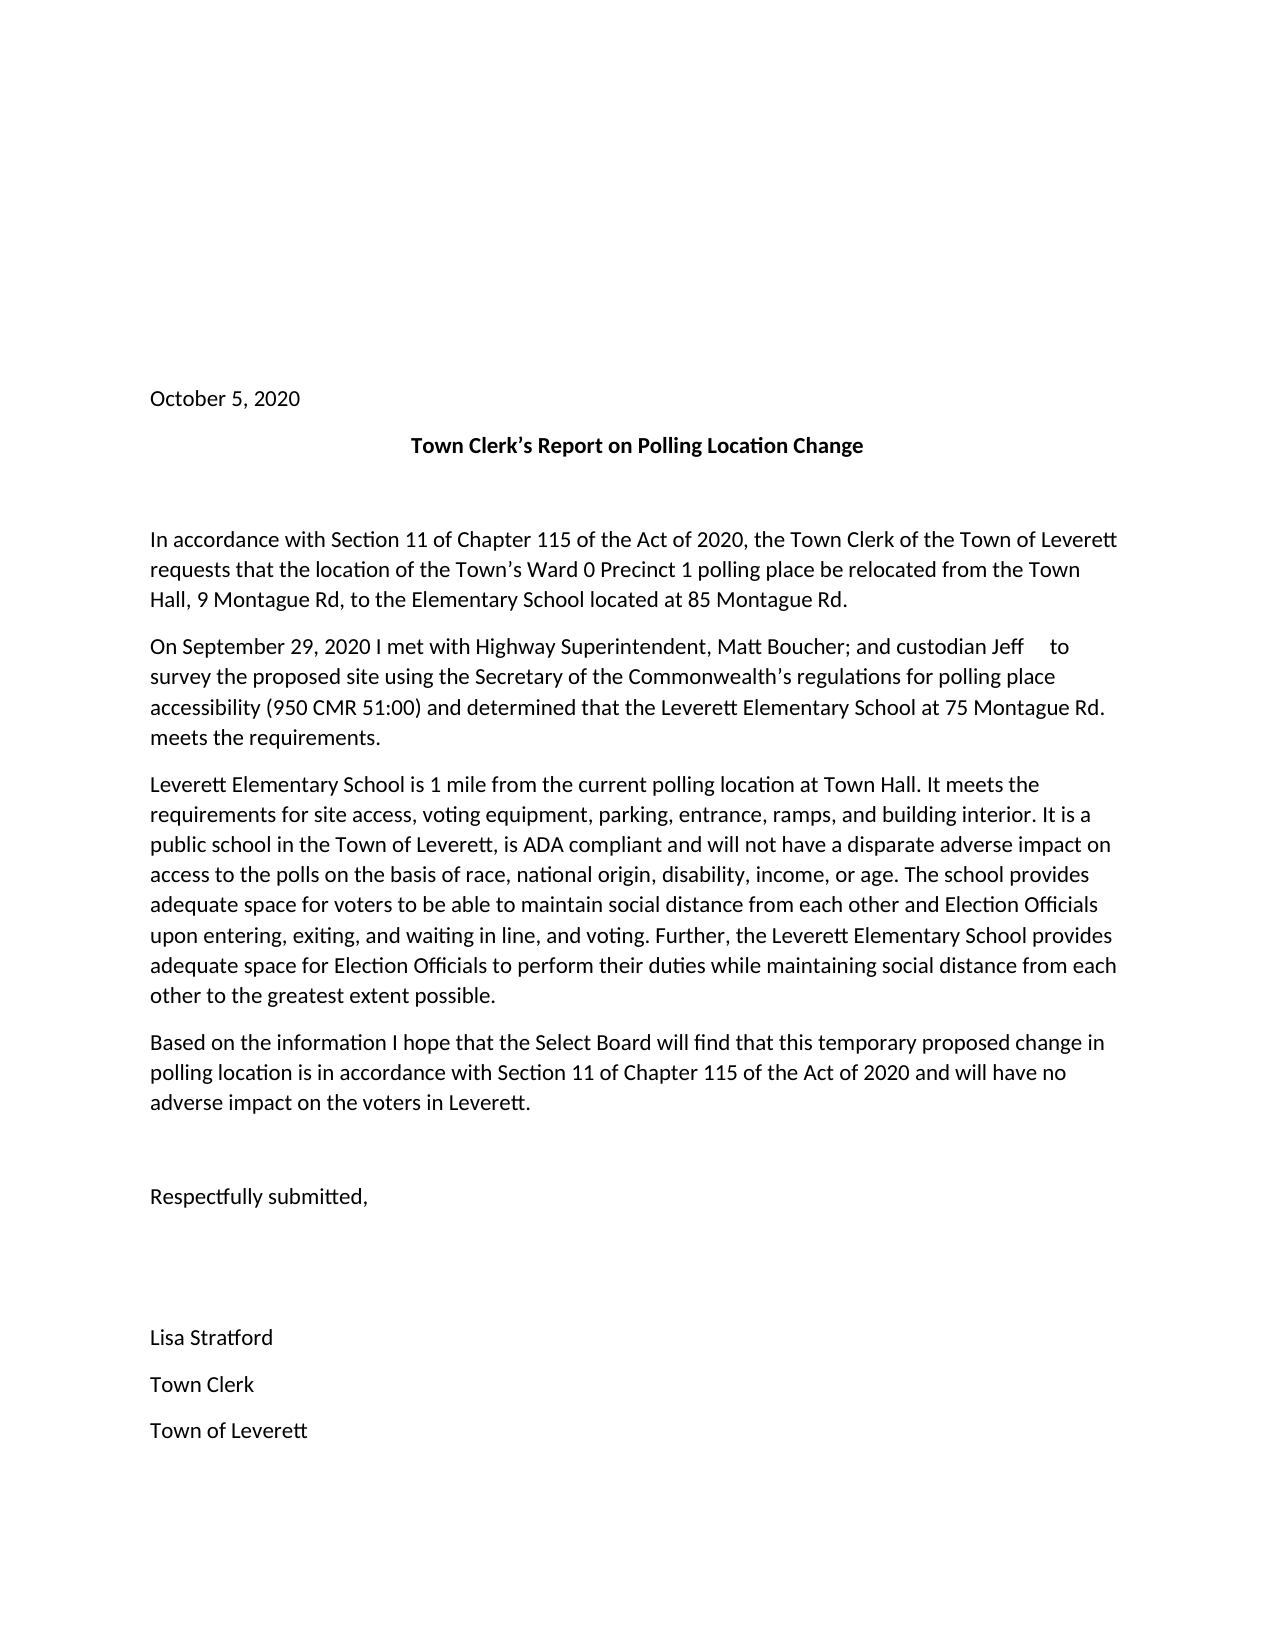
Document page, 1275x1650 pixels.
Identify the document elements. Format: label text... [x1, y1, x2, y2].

text Town Clerk [150, 1370, 1125, 1398]
text Town Clerk’s Report on Polling Location Change [150, 431, 1125, 459]
text October 5, 2020 [150, 384, 1125, 412]
text On September 29, 2020 I met with Highway Superintendent, Matt Boucher; and custodian Jeff to survey the proposed site using the Secretary of the Commonwealth’s regulations for polling place accessibility (950 CMR 51:00) and determined that the Leverett Elementary School at 75 Montague Rd. meets the requirements. [150, 632, 1125, 751]
text Respectfully submitted, [150, 1182, 1125, 1210]
text Town of Leverett [150, 1417, 1125, 1445]
text Leverett Elementary School is 1 mile from the current polling location at Town Hall. It meets the requirements for site access, voting equipment, parking, entrance, ramps, and building interior. It is a public school in the Town of Leverett, is ADA compliant and will not have a disparate adverse impact on access to the polls on the basis of race, national origin, disability, income, or age. The school provides adequate space for voters to be able to maintain social distance from each other and Election Officials upon entering, exiting, and waiting in line, and voting. Further, the Leverett Elementary School provides adequate space for Election Officials to perform their duties while maintaining social distance from each other to the greatest extent possible. [150, 770, 1125, 1009]
text In accordance with Section 11 of Chapter 115 of the Act of 2020, the Town Clerk of the Town of Leverett requests that the location of the Town’s Ward 0 Precinct 1 polling place be relocated from the Town Hall, 9 Montague Rd, to the Elementary School located at 85 Montague Rd. [150, 525, 1125, 613]
text Based on the information I hope that the Select Board will find that this temporary proposed change in polling location is in accordance with Section 11 of Chapter 115 of the Act of 2020 and will have no adverse impact on the voters in Leverett. [150, 1028, 1125, 1117]
text Lisa Stratford [150, 1323, 1125, 1351]
